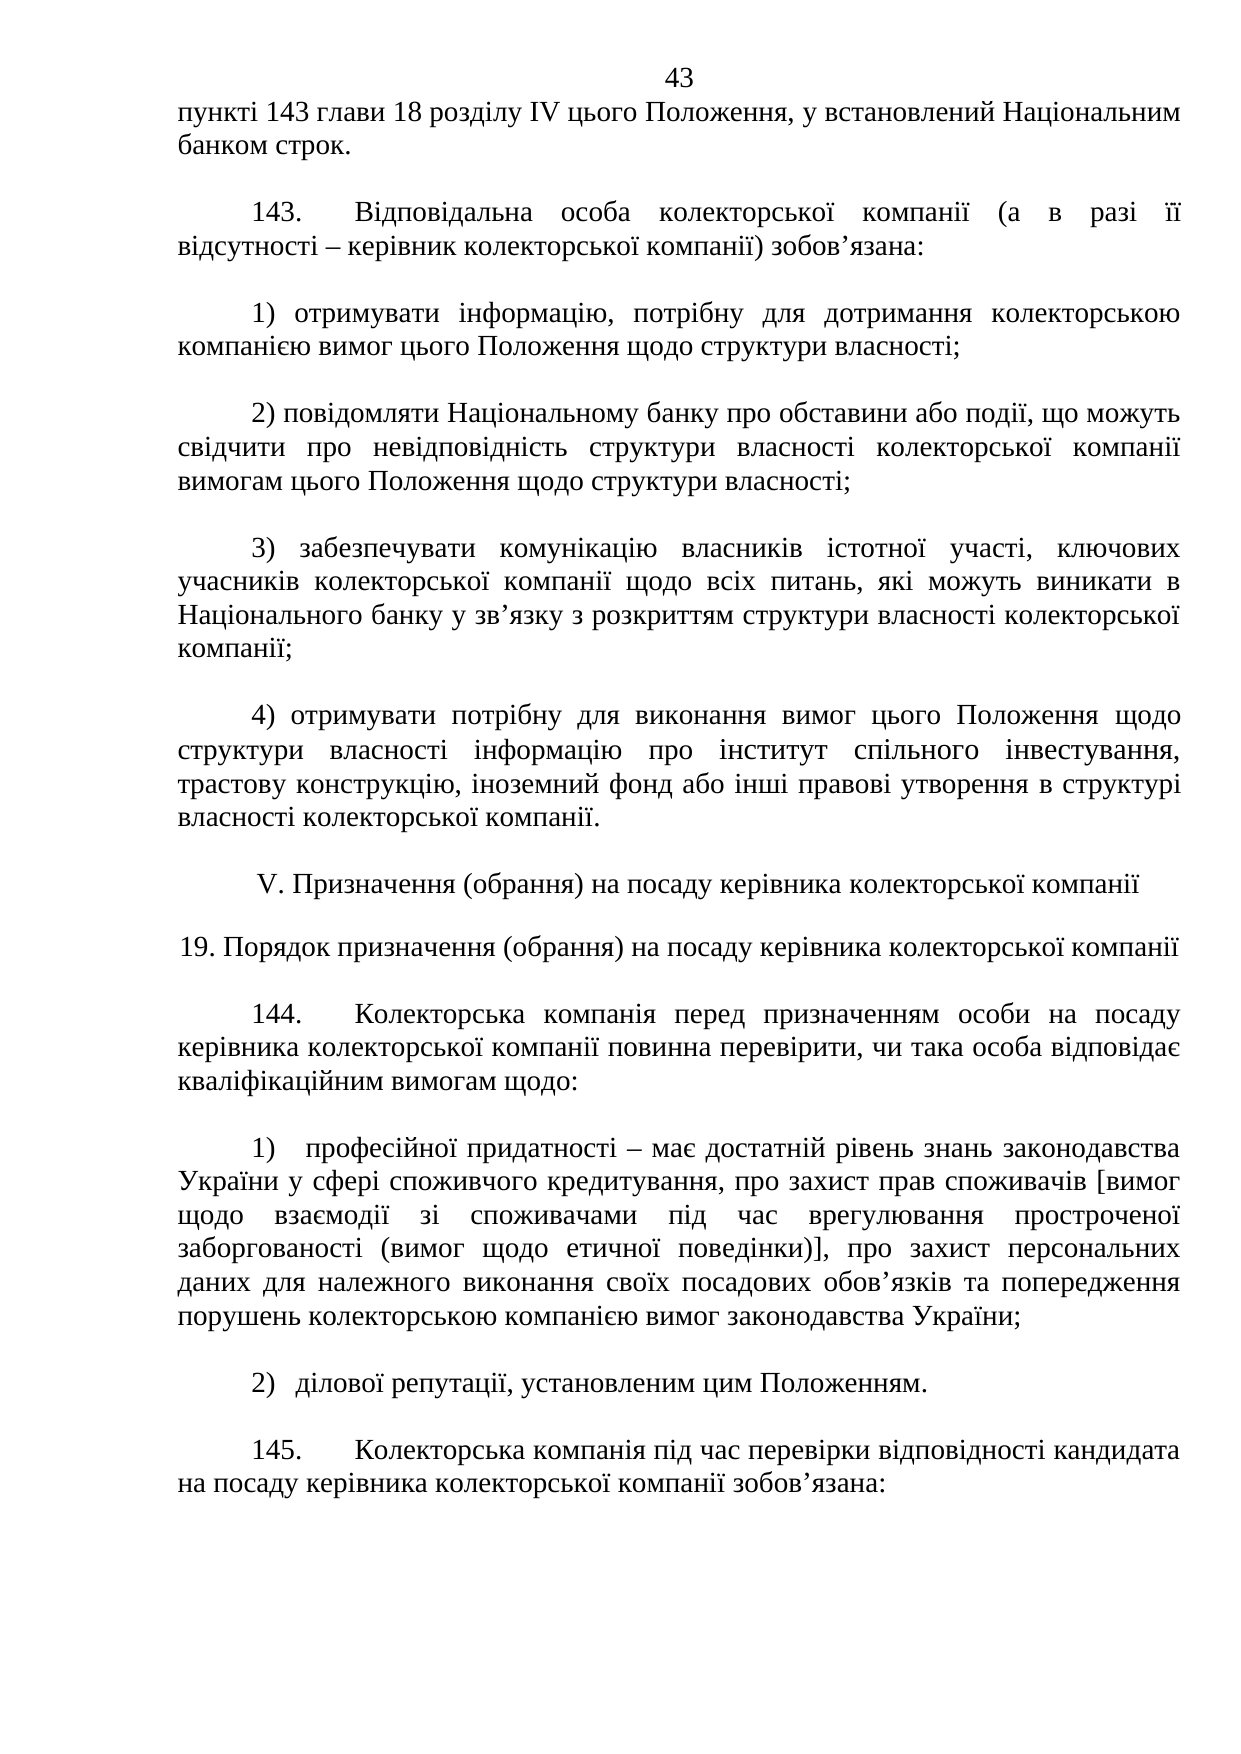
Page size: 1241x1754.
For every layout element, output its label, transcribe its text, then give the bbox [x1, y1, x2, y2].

text 1) отримувати інформацію, потрібну для дотримання колекторською компанією вимог цього Положення щодо структури власності; [177, 295, 1181, 362]
list Колекторська компанія перед призначенням особи на посаду керівника колекторської компанії повинна перевірити, чи така особа відповідає кваліфікаційним вимогам щодо: [177, 996, 1181, 1096]
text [177, 94, 1181, 161]
list Відповідальна особа колекторської компанії (а в разі її відсутності – керівник колекторської компанії) зобов’язана: [177, 194, 1181, 261]
list Порядок призначення (обрання) на посаду керівника колекторської компанії [177, 929, 1181, 962]
list професійної придатності – має достатній рівень знань законодавства України у сфері споживчого кредитування, про захист прав споживачів [вимог щодо взаємодії зі споживачами під час врегулювання простроченої заборгованості (вимог щодо етичної поведінки)], про захист персональних даних для належного виконання своїх посадових обовʼязків та попередження порушень колекторською компанією вимог законодавства України; [177, 1130, 1181, 1331]
list ділової репутації, установленим цим Положенням. [177, 1365, 1181, 1398]
text 2) повідомляти Національному банку про обставини або події, що можуть свідчити про невідповідність структури власності колекторської компанії вимогам цього Положення щодо структури власності; [177, 396, 1181, 496]
text 3) забезпечувати комунікацію власників істотної участі, ключових учасників колекторської компанії щодо всіх питань, які можуть виникати в Національного банку у звʼязку з розкриттям структури власності колекторської компанії; [177, 530, 1181, 664]
list Колекторська компанія під час перевірки відповідності кандидата на посаду керівника колекторської компанії зобов’язана: [177, 1432, 1181, 1499]
text 4) отримувати потрібну для виконання вимог цього Положення щодо структури власності інформацію про інститут спільного інвестування, трастову конструкцію, іноземний фонд або інші правові утворення в структурі власності колекторської компанії. [177, 697, 1181, 833]
subtitle V. Призначення (обрання) на посаду керівника колекторської компанії [215, 866, 1181, 900]
